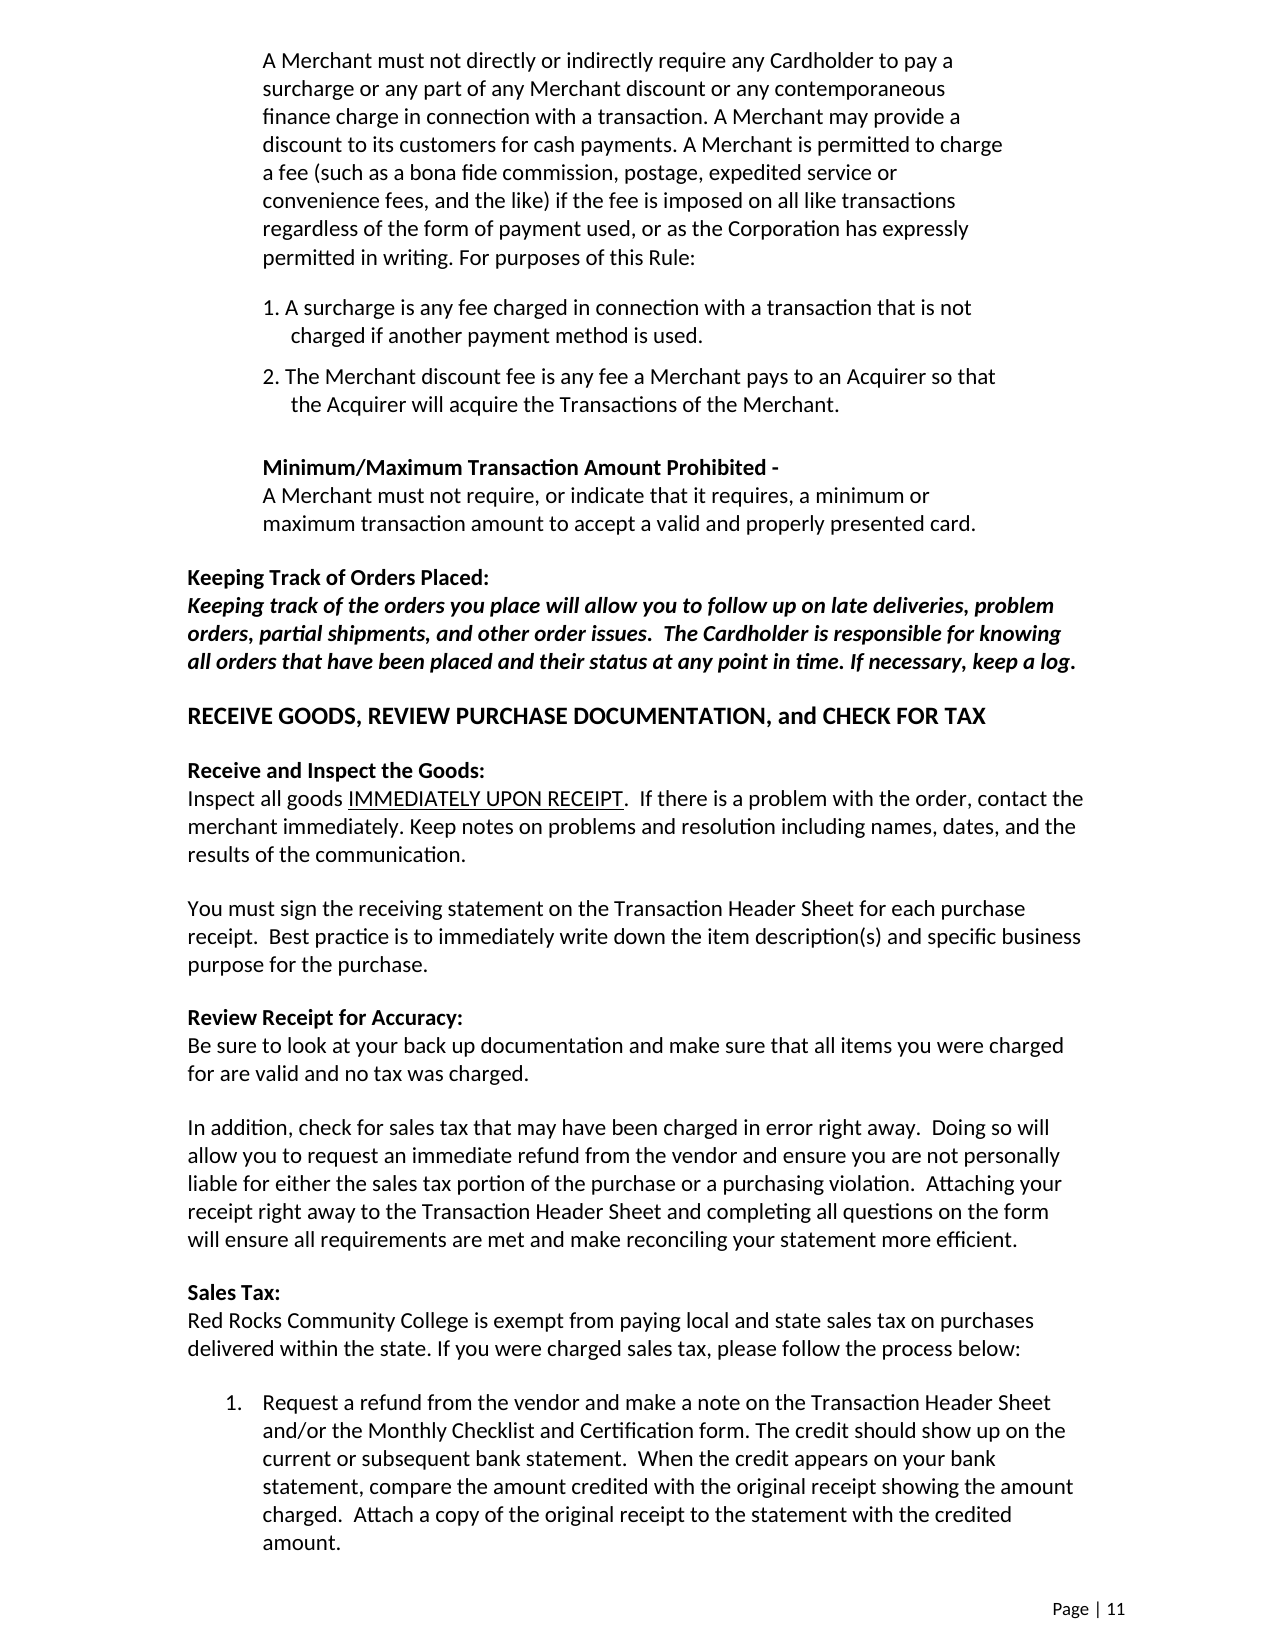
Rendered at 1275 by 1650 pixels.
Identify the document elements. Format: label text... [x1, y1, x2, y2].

subtitle Sales Tax: [187, 1278, 1087, 1306]
text Inspect all goods IMMEDIATELY UPON RECEIPT. If there is a problem with the order, contact the merchant immediately. Keep notes on problems and resolution including names, dates, and the results of the communication. [187, 784, 1087, 868]
subtitle RECEIVE GOODS, REVIEW PURCHASE DOCUMENTATION, and CHECK FOR TAX [187, 701, 1087, 731]
text A Merchant must not require, or indicate that it requires, a minimum or maximum transaction amount to accept a valid and properly presented card. [262, 482, 1012, 538]
text Be sure to look at your back up documentation and make sure that all items you were charged for are valid and no tax was charged. [187, 1031, 1087, 1087]
text Minimum/Maximum Transaction Amount Prohibited - [262, 453, 1012, 482]
text 1. A surcharge is any fee charged in connection with a transaction that is not charged if another payment method is used. [262, 293, 1012, 349]
text Keeping track of the orders you place will allow you to follow up on late deliveries, problem orders, partial shipments, and other order issues. The Cardholder is responsible for knowing all orders that have been placed and their status at any point in time. If necessary, keep a log. [187, 591, 1087, 675]
text In addition, check for sales tax that may have been charged in error right away. Doing so will allow you to request an immediate refund from the vendor and ensure you are not personally liable for either the sales tax portion of the purchase or a purchasing violation. Attaching your receipt right away to the Transaction Header Sheet and completing all questions on the form will ensure all requirements are met and make reconciling your statement more efficient. [187, 1113, 1087, 1253]
text You must sign the receiving statement on the Transaction Header Sheet for each purchase receipt. Best practice is to immediately write down the item description(s) and specific business purpose for the purchase. [187, 894, 1087, 978]
text Review Receipt for Accuracy: [187, 1003, 1087, 1031]
text Red Rocks Community College is exempt from paying local and state sales tax on purchases delivered within the state. If you were charged sales tax, please follow the process below: [187, 1306, 1087, 1362]
text A Merchant must not directly or indirectly require any Cardholder to pay a surcharge or any part of any Merchant discount or any contemporaneous finance charge in connection with a transaction. A Merchant may provide a discount to its customers for cash payments. A Merchant is permitted to charge a fee (such as a bona fide commission, postage, expedited service or convenience fees, and the like) if the fee is imposed on all like transactions regardless of the form of payment used, or as the Corporation has expressly permitted in writing. For purposes of this Rule: [262, 46, 1012, 271]
list Request a refund from the vendor and make a note on the Transaction Header Sheet and/or the Monthly Checklist and Certification form. The credit should show up on the current or subsequent bank statement. When the credit appears on your bank statement, compare the amount credited with the original receipt showing the amount charged. Attach a copy of the original receipt to the statement with the credited amount. [225, 1388, 1087, 1556]
subtitle Keeping Track of Orders Placed: [187, 563, 1087, 591]
text 2. The Merchant discount fee is any fee a Merchant pays to an Acquirer so that the Acquirer will acquire the Transactions of the Merchant. [262, 362, 1012, 418]
text Receive and Inspect the Goods: [187, 756, 1087, 784]
